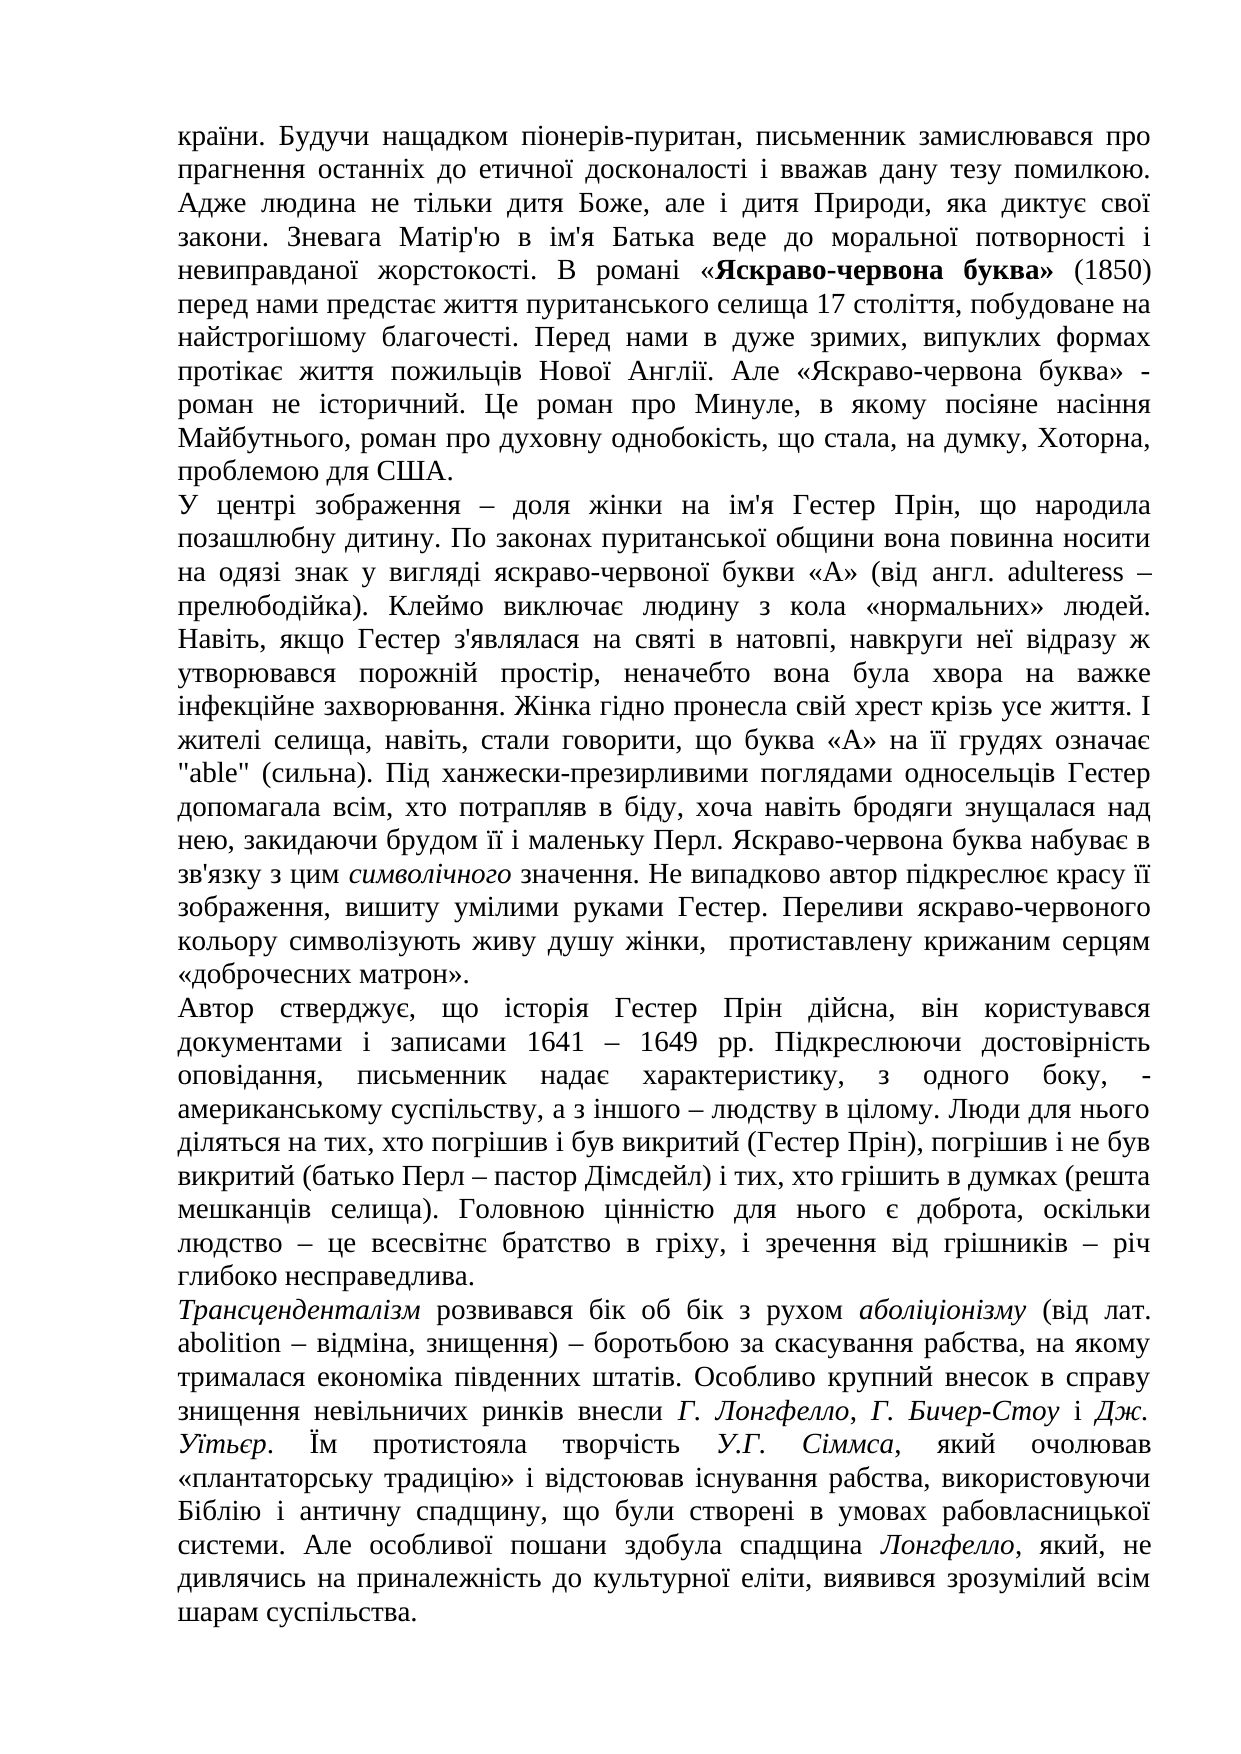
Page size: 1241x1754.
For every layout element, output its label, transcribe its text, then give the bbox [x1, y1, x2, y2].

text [177, 118, 1152, 487]
text Автор стверджує, що історія Гестер Прін дійсна, він користувався документами і записами 1641 – 1649 рр. Підкреслюючи достовірність оповідання, письменник надає характеристику, з одного боку, - американському суспільству, а з іншого – людству в цілому. Люди для нього діляться на тих, хто погрішив і був викритий (Гестер Прін), погрішив і не був викритий (батько Перл – пастор Дімсдейл) і тих, хто грішить в думках (решта мешканців селища). Головною цінністю для нього є доброта, оскільки людство – це всесвітнє братство в гріху, і зречення від грішників – річ глибоко несправедлива. [177, 990, 1152, 1292]
text Трансценденталізм розвивався бік об бік з рухом аболіціонізму (від лат. abolition – відміна, знищення) – боротьбою за скасування рабства, на якому трималася економіка південних штатів. Особливо крупний внесок в справу знищення невільничих ринків внесли Г. Лонгфелло, Г. Бичер-Стоу і Дж. Уїтьєр. Їм протистояла творчість У.Г. Сіммса, який очолював «плантаторську традицію» і відстоював існування рабства, використовуючи Біблію і античну спадщину, що були створені в умовах рабовласницької системи. Але особливої пошани здобула спадщина Лонгфелло, який, не дивлячись на приналежність до культурної еліти, виявився зрозумілий всім шарам суспільства. [177, 1292, 1152, 1627]
text У центрі зображення – доля жінки на ім'я Гестер Прін, що народила позашлюбну дитину. По законах пуританської общини вона повинна носити на одязі знак у вигляді яскраво-червоної букви «А» (від англ. adulteress – прелюбодійка). Клеймо виключає людину з кола «нормальних» людей. Навіть, якщо Гестер з'являлася на святі в натовпі, навкруги неї відразу ж утворювався порожній простір, неначебто вона була хвора на важке інфекційне захворювання. Жінка гідно пронесла свій хрест крізь усе життя. І жителі селища, навіть, стали говорити, що буква «А» на її грудях означає "able" (сильна). Під ханжески-презирливими поглядами односельців Гестер допомагала всім, хто потрапляв в біду, хоча навіть бродяги знущалася над нею, закидаючи брудом її і маленьку Перл. Яскраво-червона буква набуває в зв'язку з цим символічного значення. Не випадково автор підкреслює красу її зображення, вишиту умілими руками Гестер. Переливи яскраво-червоного кольору символізують живу душу жінки, протиставлену крижаним серцям «доброчесних матрон». [177, 487, 1152, 990]
